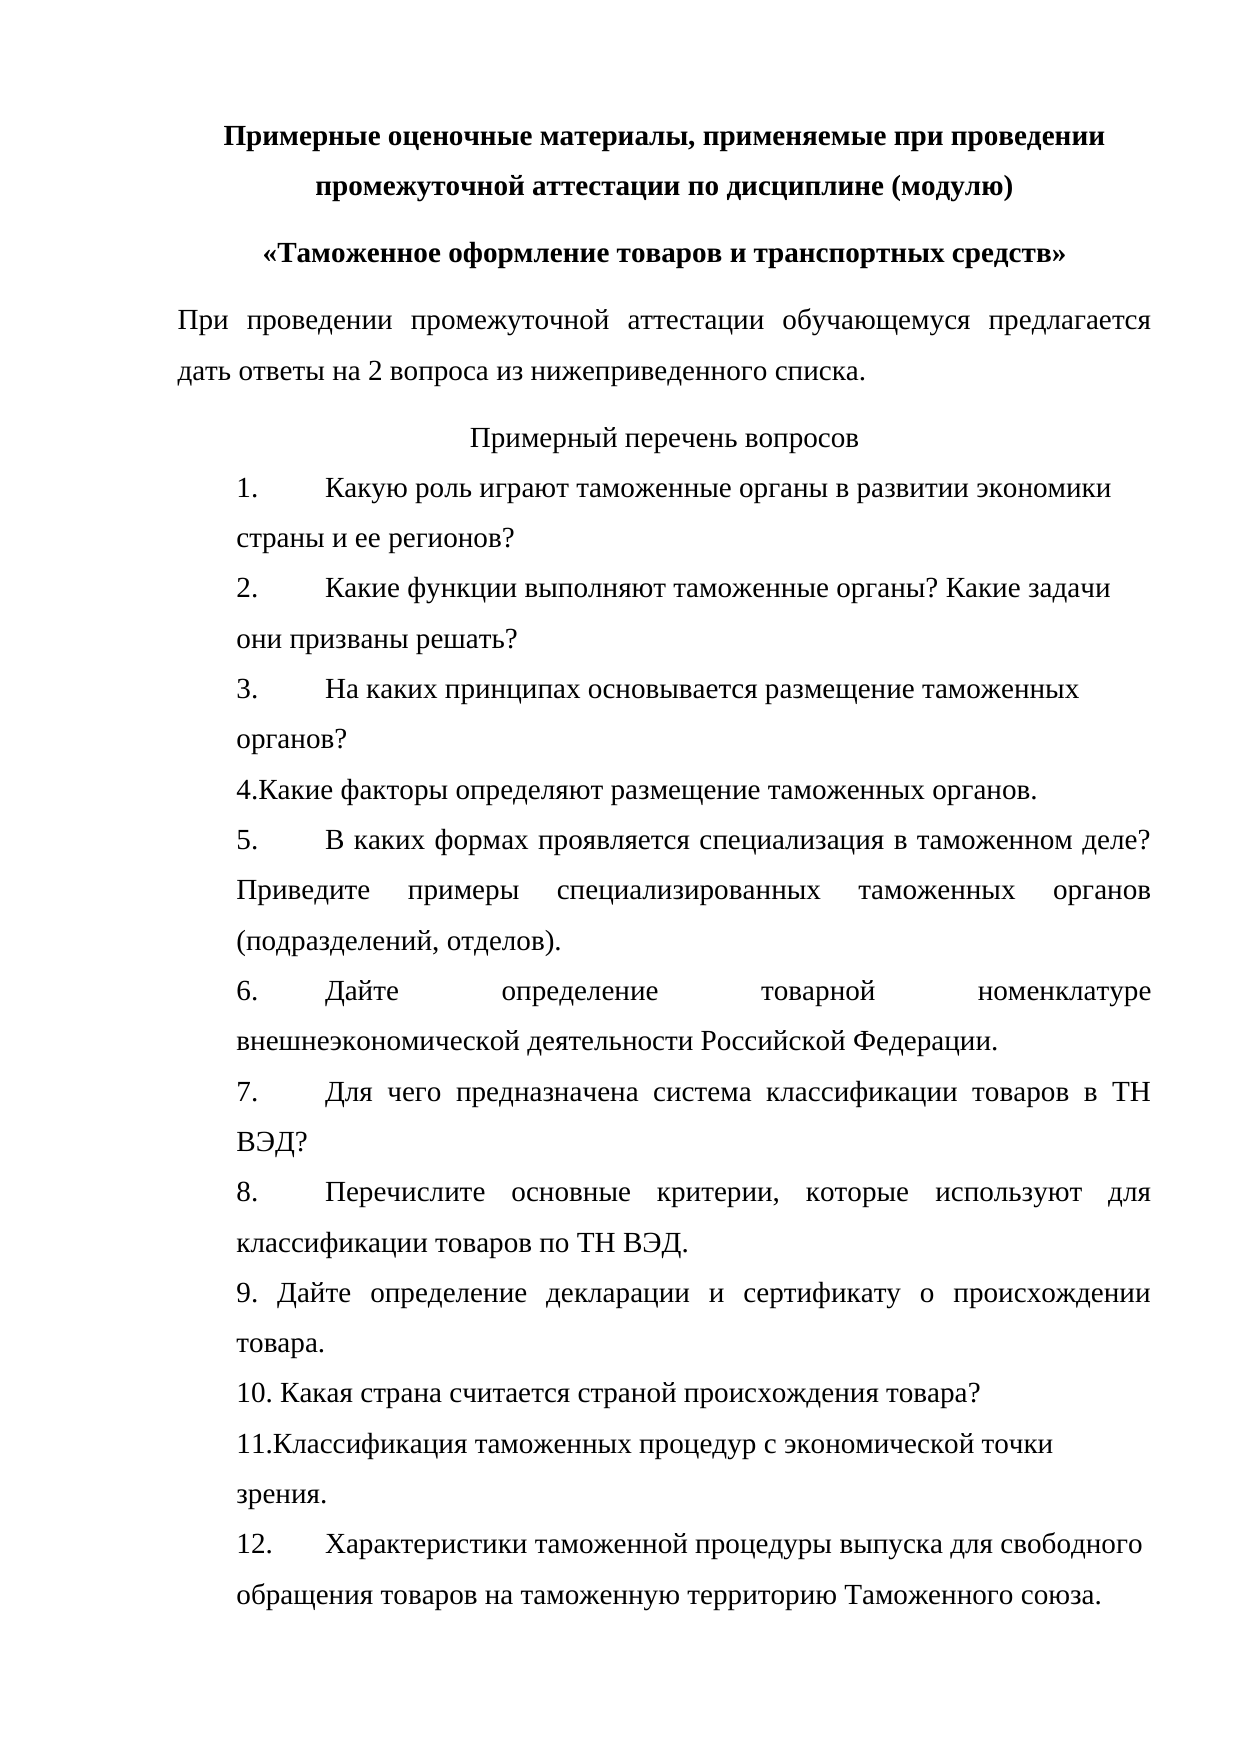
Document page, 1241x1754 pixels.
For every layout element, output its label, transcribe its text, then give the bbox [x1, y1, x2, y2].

list Для чего предназначена система классификации товаров в ТН ВЭД? [236, 1074, 1152, 1158]
text 4.Какие факторы определяют размещение таможенных органов. [236, 772, 1152, 805]
text 10. Какая страна считается страной происхождения товара? [236, 1376, 1152, 1409]
list На каких принципах основывается размещение таможенных органов? [236, 671, 1152, 755]
text Примерный перечень вопросов [177, 420, 1152, 453]
text При проведении промежуточной аттестации обучающемуся предлагается дать ответы на 2 вопроса из нижеприведенного списка. [177, 302, 1152, 386]
list Характеристики таможенной процедуры выпуска для свободного обращения товаров на таможенную территорию Таможенного союза. [236, 1527, 1152, 1610]
text «Таможенное оформление товаров и транспортных средств» [177, 235, 1152, 269]
list Какую роль играют таможенные органы в развитии экономики страны и ее регионов? [236, 470, 1152, 554]
list В каких формах проявляется специализация в таможенном деле? Приведите примеры специализированных таможенных органов (подразделений, отделов). [236, 822, 1152, 956]
text Примерные оценочные материалы, применяемые при проведении промежуточной аттестации по дисциплине (модулю) [177, 118, 1152, 202]
list Какие функции выполняют таможенные органы? Какие задачи они призваны решать? [236, 571, 1152, 654]
text 11.Классификация таможенных процедур с экономической точки зрения. [236, 1426, 1152, 1510]
list Дайте определение товарной номенклатуре внешнеэкономической деятельности Российской Федерации. [236, 973, 1152, 1057]
text 9. Дайте определение декларации и сертификату о происхождении товара. [236, 1275, 1152, 1359]
list Перечислите основные критерии, которые используют для классификации товаров по ТН ВЭД. [236, 1174, 1152, 1258]
